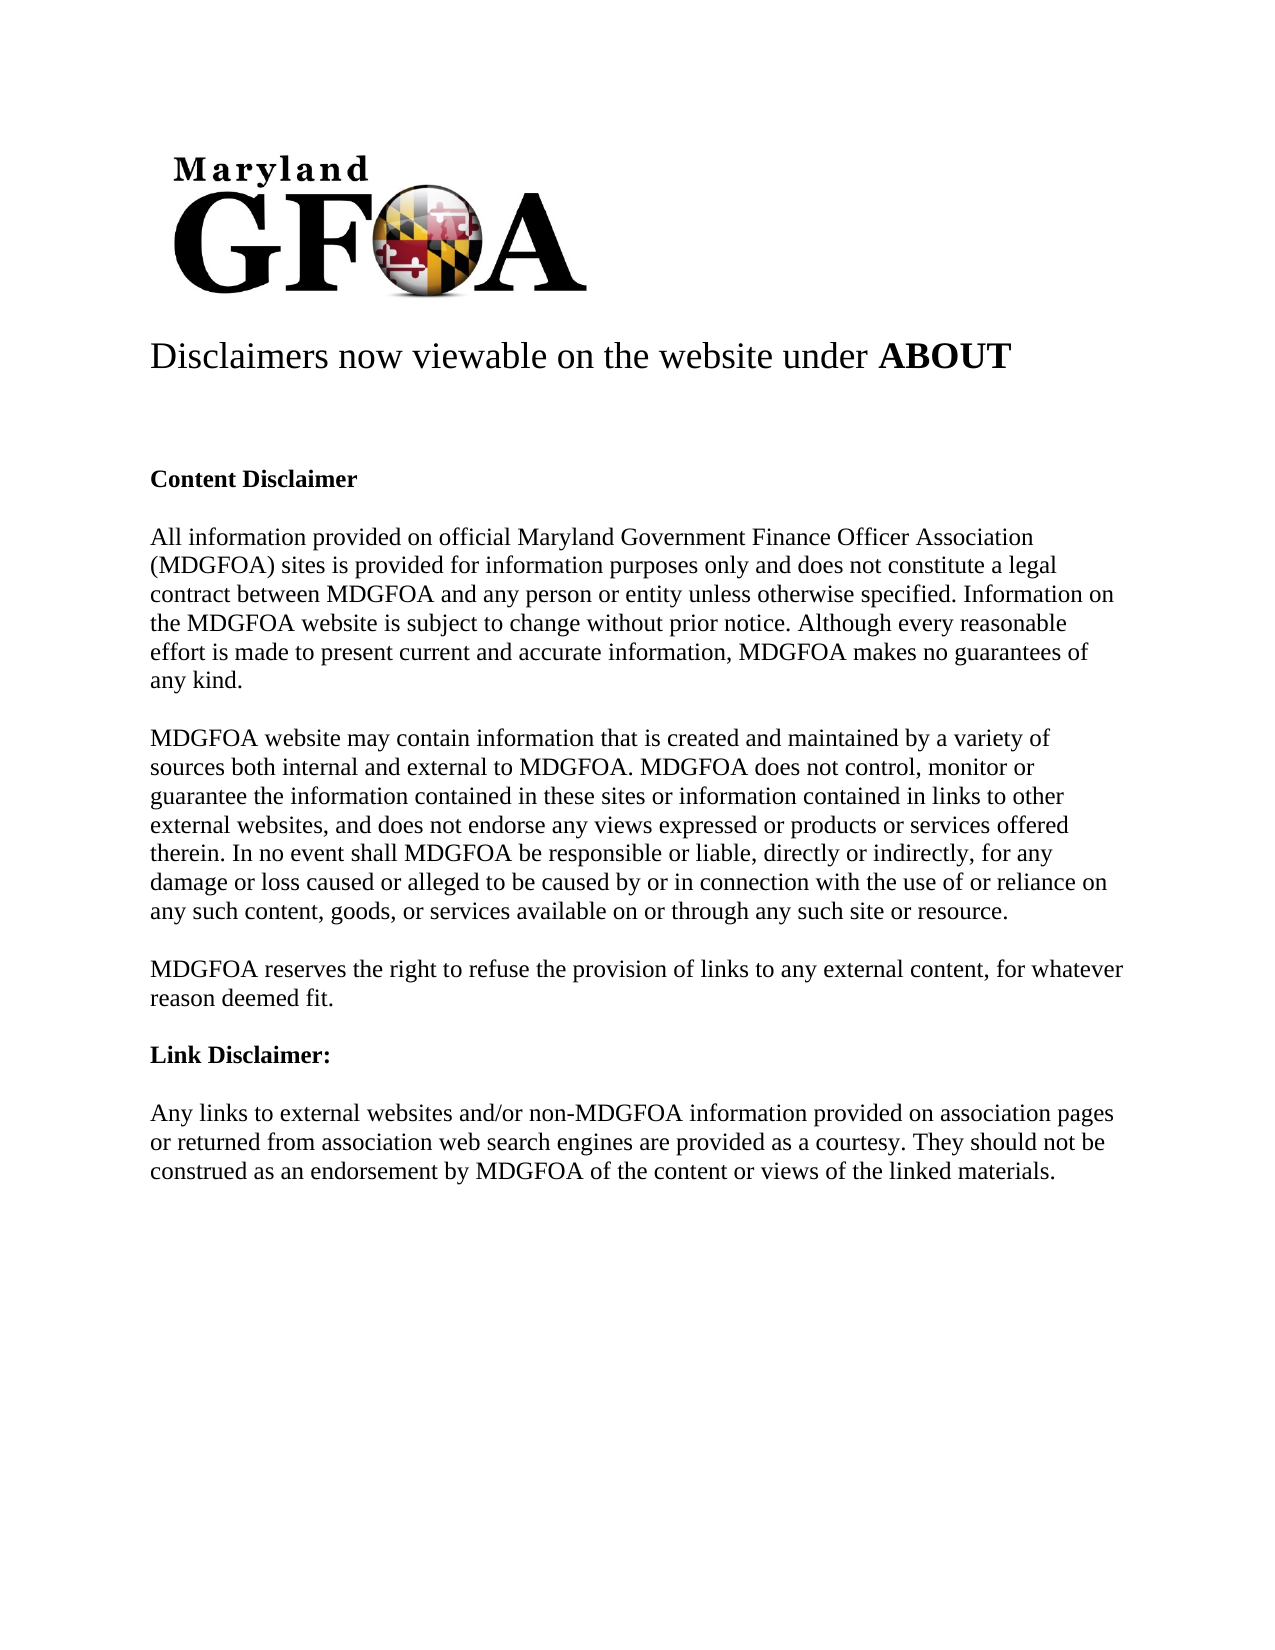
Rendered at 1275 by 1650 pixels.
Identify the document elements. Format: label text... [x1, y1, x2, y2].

text MDGFOA website may contain information that is created and maintained by a variety of sources both internal and external to MDGFOA. MDGFOA does not control, monitor or guarantee the information contained in these sites or information contained in links to other external websites, and does not endorse any views expressed or products or services offered therein. In no event shall MDGFOA be responsible or liable, directly or indirectly, for any damage or loss caused or alleged to be caused by or in connection with the use of or reliance on any such content, goods, or services available on or through any such site or resource. [150, 723, 1125, 925]
text Disclaimers now viewable on the website under ABOUT [150, 334, 1125, 377]
text MDGFOA reserves the right to refuse the provision of links to any external content, for whatever reason deemed fit. [150, 954, 1125, 1011]
text Link Disclaimer: [150, 1041, 1125, 1069]
picture [150, 150, 602, 305]
text All information provided on official Maryland Government Finance Officer Association (MDGFOA) sites is provided for information purposes only and does not constitute a legal contract between MDGFOA and any person or entity unless otherwise specified. Information on the MDGFOA website is subject to change without prior notice. Although every reasonable effort is made to present current and accurate information, MDGFOA makes no guarantees of any kind. [150, 522, 1125, 694]
text Any links to external websites and/or non-MDGFOA information provided on association pages or returned from association web search engines are provided as a courtesy. They should not be construed as an endorsement by MDGFOA of the content or views of the linked materials. [150, 1098, 1125, 1185]
text Content Disclaimer [150, 464, 1125, 493]
